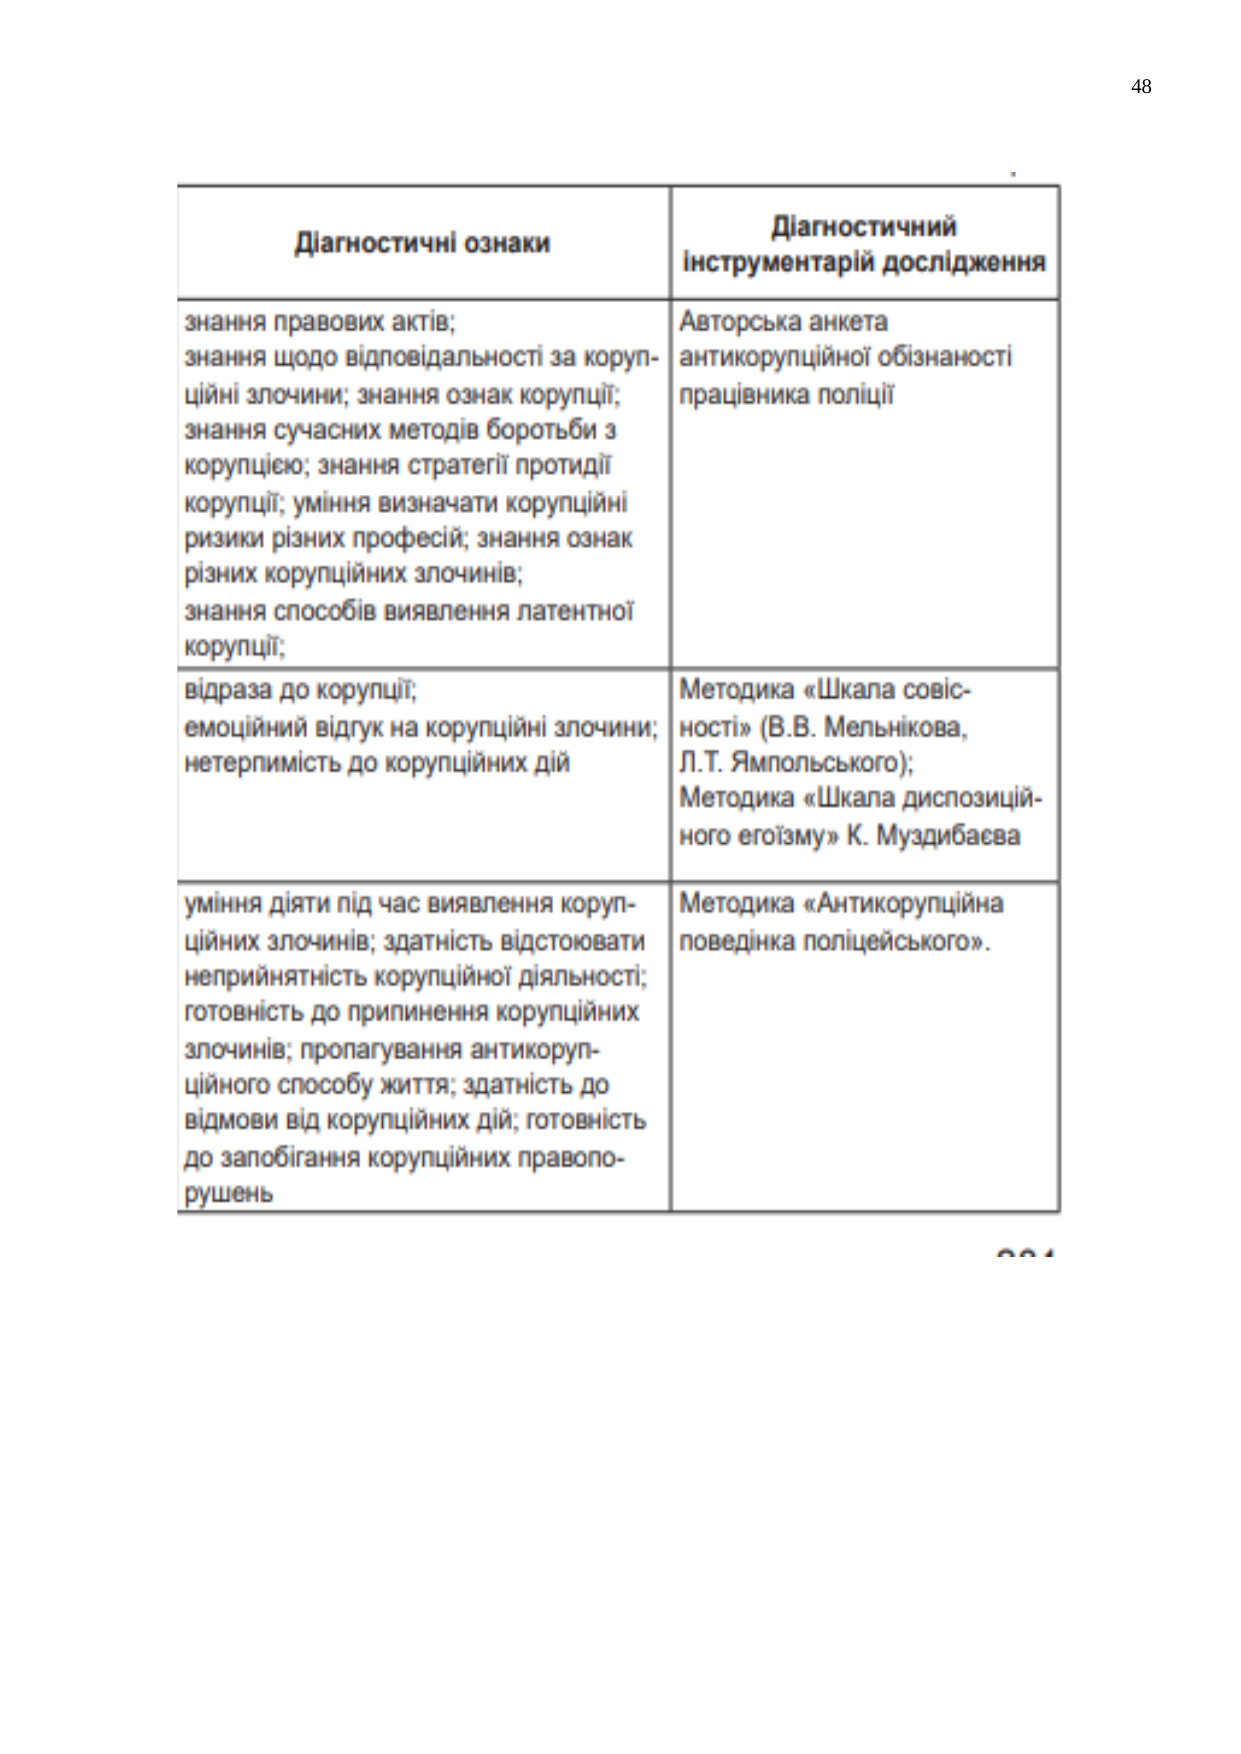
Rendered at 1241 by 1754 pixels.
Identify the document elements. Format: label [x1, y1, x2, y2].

picture [177, 172, 1115, 1257]
